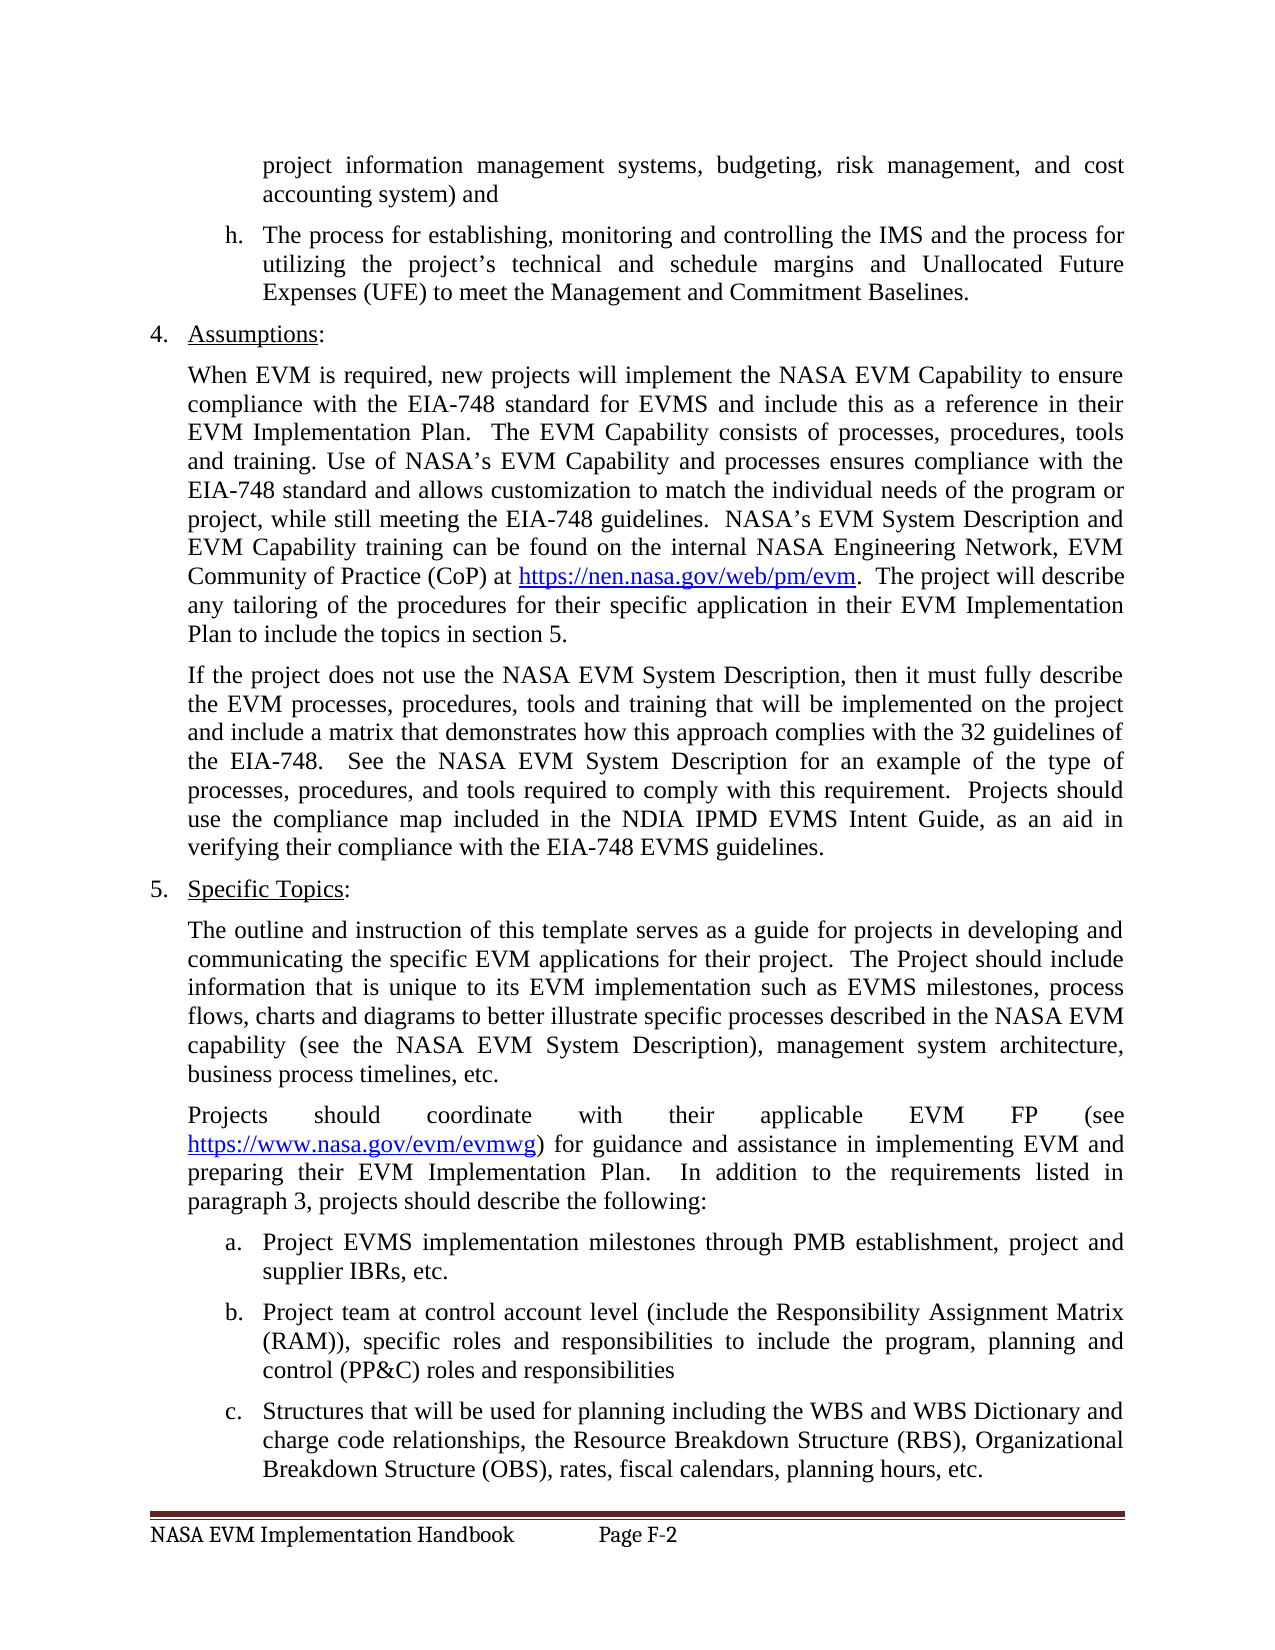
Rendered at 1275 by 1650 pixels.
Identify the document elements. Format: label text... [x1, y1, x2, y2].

text The outline and instruction of this template serves as a guide for projects in developing and communicating the specific EVM applications for their project. The Project should include information that is unique to its EVM implementation such as EVMS milestones, process flows, charts and diagrams to better illustrate specific processes described in the NASA EVM capability (see the NASA EVM System Description), management system architecture, business process timelines, etc. [187, 915, 1125, 1087]
list Project team at control account level (include the Responsibility Assignment Matrix (RAM)), specific roles and responsibilities to include the program, planning and control (PP&C) roles and responsibilities [225, 1297, 1125, 1384]
text If the project does not use the NASA EVM System Description, then it must fully describe the EVM processes, procedures, tools and training that will be implemented on the project and include a matrix that demonstrates how this approach complies with the 32 guidelines of the EIA-748. See the NASA EVM System Description for an example of the type of processes, procedures, and tools required to comply with this requirement. Projects should use the compliance map included in the NDIA IPMD EVMS Intent Guide, as an aid in verifying their compliance with the EIA-748 EVMS guidelines. [187, 660, 1125, 861]
list Structures that will be used for planning including the WBS and WBS Dictionary and charge code relationships, the Resource Breakdown Structure (RBS), Organizational Breakdown Structure (OBS), rates, fiscal calendars, planning hours, etc. [225, 1396, 1125, 1482]
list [225, 150, 1125, 207]
list Assumptions: [150, 319, 1125, 347]
list Specific Topics: [150, 874, 1125, 902]
list Project EVMS implementation milestones through PMB establishment, project and supplier IBRs, etc. [225, 1227, 1125, 1285]
text Projects should coordinate with their applicable EVM FP (see https://www.nasa.gov/evm/evmwg) for guidance and assistance in implementing EVM and preparing their EVM Implementation Plan. In addition to the requirements listed in paragraph 3, projects should describe the following: [187, 1100, 1125, 1215]
text When EVM is required, new projects will implement the NASA EVM Capability to ensure compliance with the EIA-748 standard for EVMS and include this as a reference in their EVM Implementation Plan. The EVM Capability consists of processes, procedures, tools and training. Use of NASA’s EVM Capability and processes ensures compliance with the EIA-748 standard and allows customization to match the individual needs of the program or project, while still meeting the EIA-748 guidelines. NASA’s EVM System Description and EVM Capability training can be found on the internal NASA Engineering Network, EVM Community of Practice (CoP) at https://nen.nasa.gov/web/pm/evm. The project will describe any tailoring of the procedures for their specific application in their EVM Implementation Plan to include the topics in section 5. [187, 360, 1125, 647]
list The process for establishing, monitoring and controlling the IMS and the process for utilizing the project’s technical and schedule margins and Unallocated Future Expenses (UFE) to meet the Management and Commitment Baselines. [225, 220, 1125, 306]
